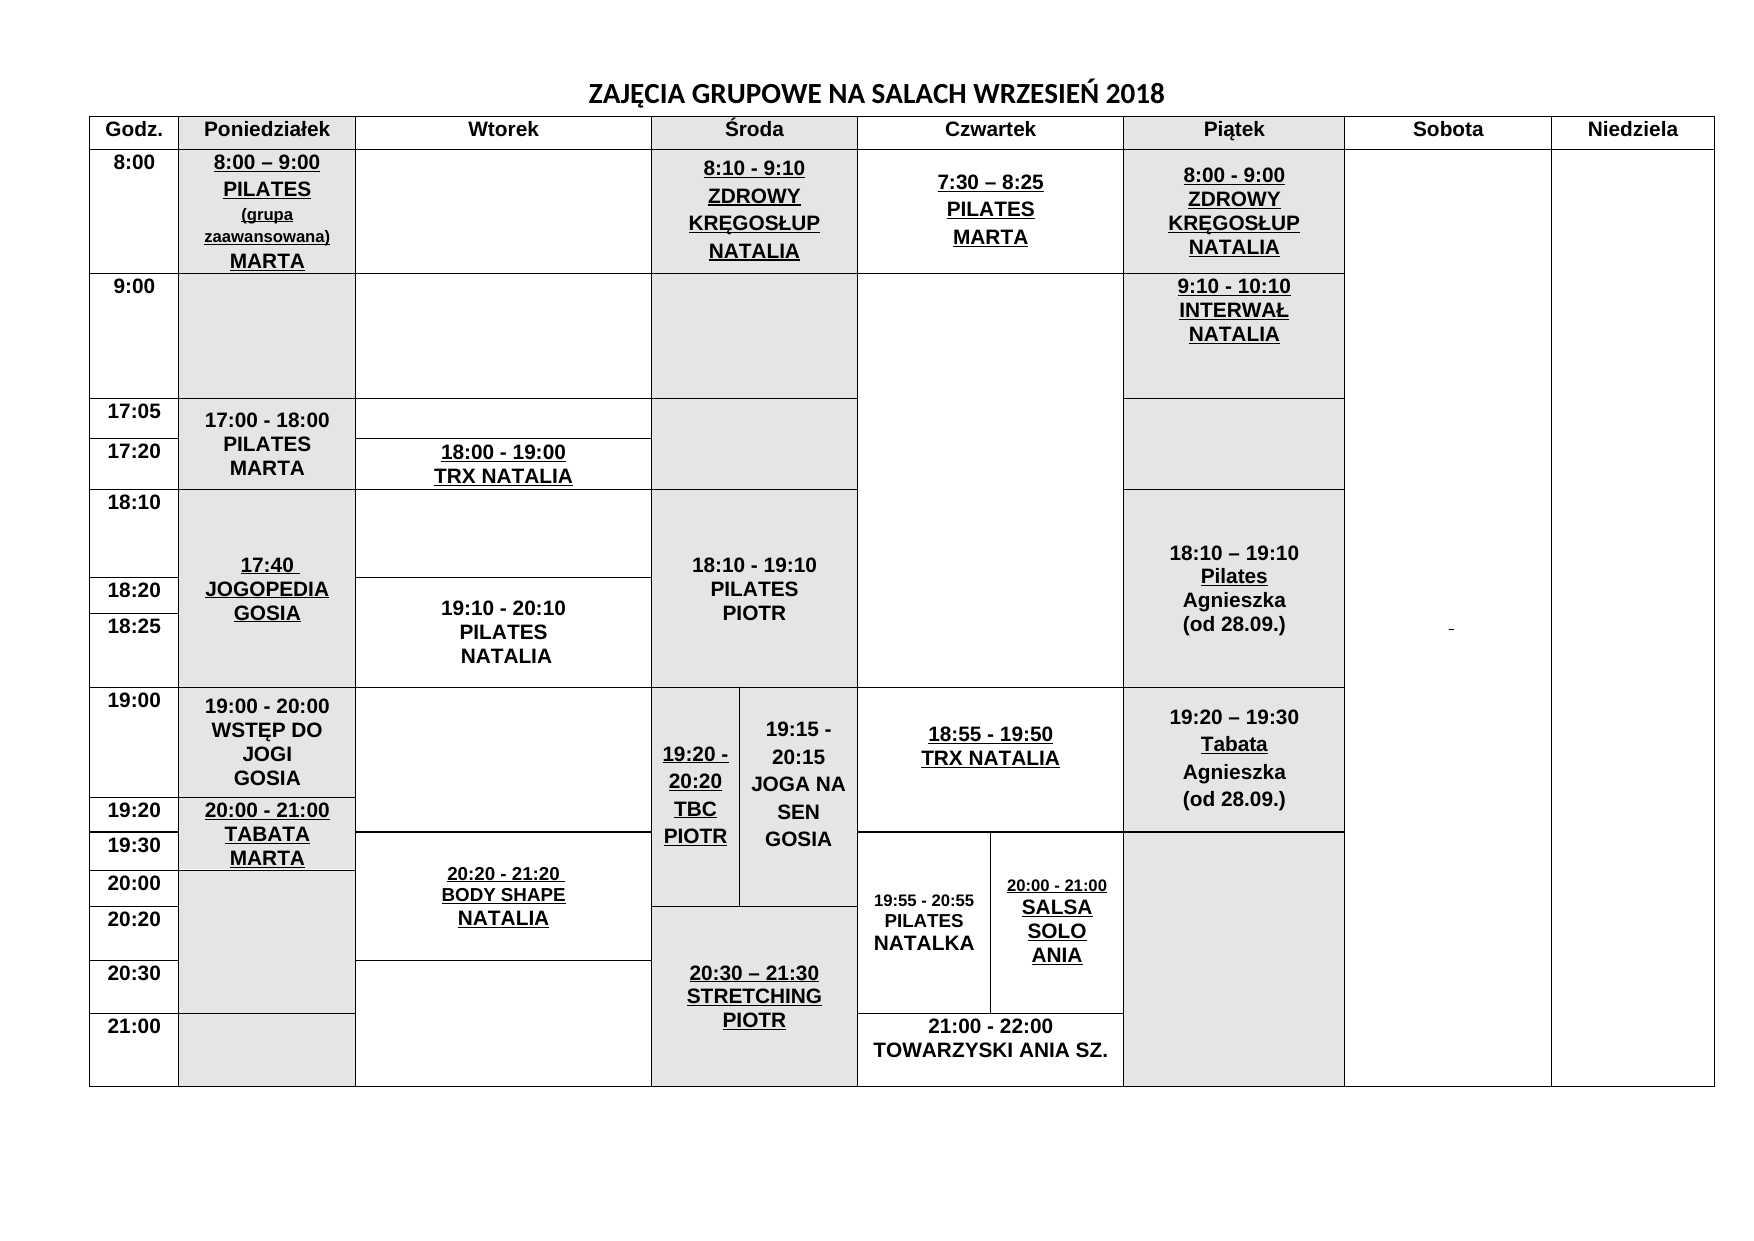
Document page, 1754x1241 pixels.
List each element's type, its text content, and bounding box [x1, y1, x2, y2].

table_header Sobota [1345, 117, 1551, 149]
table_cell 18:55 - 19:50 TRX NATALIA [858, 688, 1123, 831]
table_header Piątek [1124, 117, 1344, 149]
table_cell 17:00 - 18:00 PILATES MARTA [179, 399, 355, 489]
table_header Poniedziałek [179, 117, 355, 149]
table_cell [356, 688, 651, 831]
table_cell [356, 399, 651, 437]
table_cell [1124, 833, 1344, 1086]
table_cell 8:00 [90, 150, 178, 273]
table_cell [179, 274, 355, 398]
table_cell 19:15 - 20:15 JOGA NA SEN GOSIA [740, 688, 857, 906]
table_cell [858, 274, 1123, 687]
table_cell 17:40 JOGOPEDIA GOSIA [179, 490, 355, 687]
table_cell 18:25 [90, 614, 178, 687]
table_cell 19:30 [90, 833, 178, 869]
table_cell [1345, 150, 1551, 1086]
table_cell 19:00 [90, 688, 178, 797]
table_cell 20:00 - 21:00 SALSA SOLO ANIA [991, 833, 1123, 1013]
text ZAJĘCIA GRUPOWE NA SALACH WRZESIEŃ 2018 [75, 75, 1679, 111]
table_cell [652, 399, 857, 489]
table_cell 20:30 [90, 961, 178, 1013]
table_cell 19:20 – 19:30 Tabata Agnieszka (od 28.09.) [1124, 688, 1344, 831]
table_cell 17:20 [90, 439, 178, 489]
table_cell 18:00 - 19:00 TRX NATALIA [356, 439, 651, 489]
table_cell [356, 150, 651, 273]
table_cell [179, 1014, 355, 1086]
table_cell [356, 961, 651, 1086]
table_cell 19:20 [90, 798, 178, 831]
table_cell 20:20 [90, 907, 178, 959]
table_cell 8:00 – 9:00 PILATES (grupa zaawansowana) MARTA [179, 150, 355, 273]
table_cell [652, 274, 857, 398]
table_cell [356, 490, 651, 577]
table_header Niedziela [1552, 117, 1714, 149]
table_cell [179, 871, 355, 1013]
table_cell 18:10 - 19:10 PILATES PIOTR [652, 490, 857, 687]
table_cell 9:10 - 10:10 INTERWAŁ NATALIA [1124, 274, 1344, 398]
table_cell 21:00 - 22:00 TOWARZYSKI ANIA SZ. [858, 1014, 1123, 1086]
table_cell 7:30 – 8:25 PILATES MARTA [858, 150, 1123, 273]
table_cell 17:05 [90, 399, 178, 437]
table_cell 19:55 - 20:55 PILATES NATALKA [858, 833, 990, 1013]
table_cell 19:20 - 20:20 TBC PIOTR [652, 688, 739, 906]
table_cell 20:30 – 21:30 STRETCHING PIOTR [652, 907, 857, 1086]
table_header Czwartek [858, 117, 1123, 149]
table_cell [1124, 399, 1344, 489]
table_cell [1552, 150, 1714, 1086]
table_cell 8:10 - 9:10 ZDROWY KRĘGOSŁUP NATALIA [652, 150, 857, 273]
table_cell 8:00 - 9:00 ZDROWY KRĘGOSŁUP NATALIA [1124, 150, 1344, 273]
table_cell 20:00 [90, 871, 178, 906]
table_cell 9:00 [90, 274, 178, 398]
table_cell 18:10 [90, 490, 178, 577]
table_header Godz. [90, 117, 178, 149]
table_cell 19:10 - 20:10 PILATES NATALIA [356, 578, 651, 687]
table_header Środa [652, 117, 857, 149]
table_cell 21:00 [90, 1014, 178, 1086]
table_cell [356, 274, 651, 398]
table_cell 18:10 – 19:10 Pilates Agnieszka (od 28.09.) [1124, 490, 1344, 687]
table_header Wtorek [356, 117, 651, 149]
table_cell 18:20 [90, 578, 178, 613]
table_cell 19:00 - 20:00 WSTĘP DO JOGI GOSIA [179, 688, 355, 797]
table_cell 20:00 - 21:00 TABATA MARTA [179, 798, 355, 869]
table_cell 20:20 - 21:20 BODY SHAPE NATALIA [356, 833, 651, 959]
